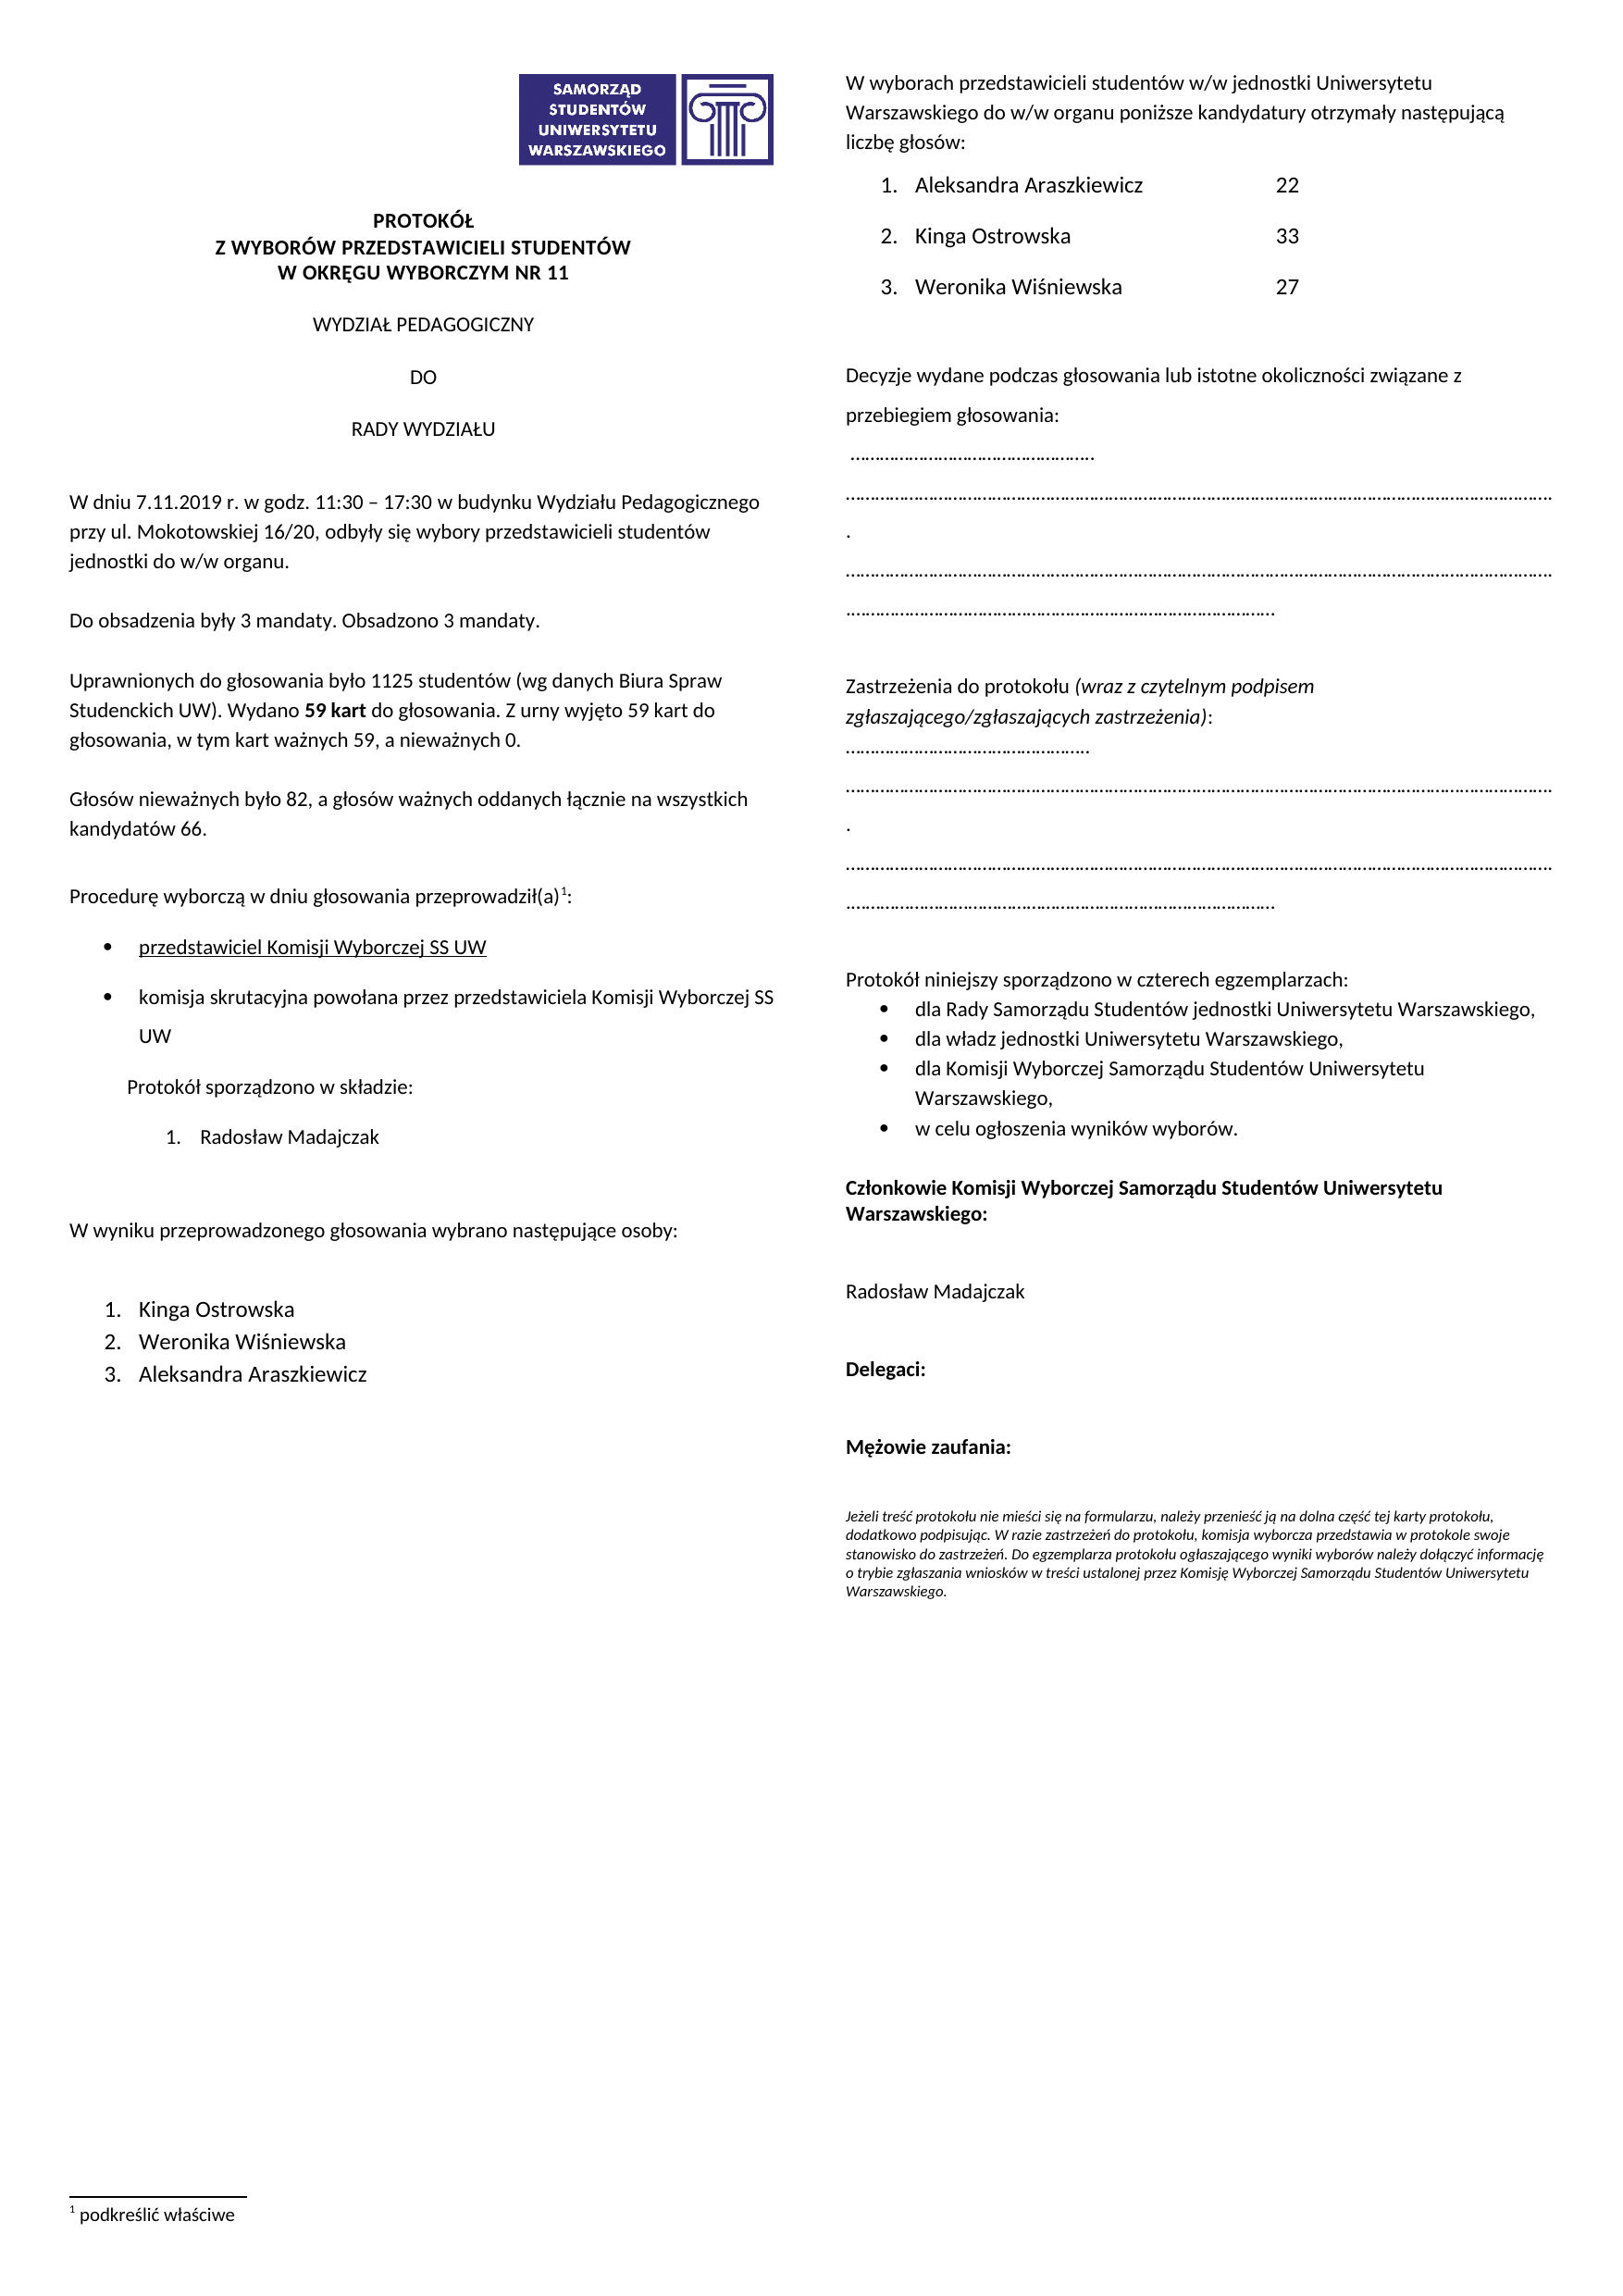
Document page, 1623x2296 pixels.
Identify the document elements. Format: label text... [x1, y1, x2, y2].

table_header 22 [1196, 170, 1556, 221]
list dla Komisji Wyborczej Samorządu Studentów Uniwersytetu Warszawskiego, [880, 1055, 1554, 1111]
text Procedurę wyborczą w dniu głosowania przeprowadził(a): [69, 883, 777, 909]
text Decyzje wydane podczas głosowania lub istotne okoliczności związane z przebiegiem głosowania: [846, 363, 1554, 428]
text Członkowie Komisji Wyborczej Samorządu Studentów Uniwersytetu Warszawskiego: [846, 1174, 1554, 1226]
text Mężowie zaufania: [846, 1433, 1554, 1459]
text Głosów nieważnych było 82, a głosów ważnych oddanych łącznie na wszystkich kandydatów 66. [69, 786, 777, 842]
list przedstawiciel Komisji Wyborczej SS UW [104, 934, 777, 960]
text RADY WYDZIAŁU [69, 416, 777, 441]
table_cell 27 [1196, 273, 1556, 324]
text …………………………………………..………………………………………………………………………………………………………………………………..………………………………………………………………………………………………………………………………..…………………………………………………………………………… [846, 733, 1554, 914]
text Jeżeli treść protokołu nie mieści się na formularzu, należy przenieść ją na dolna część tej karty protokołu, dodatkowo podpisując. W razie zastrzeżeń do protokołu, komisja wyborcza przedstawia w protokole swoje stanowisko do zastrzeżeń. Do egzemplarza protokołu ogłaszającego wyniki wyborów należy dołączyć informację o trybie zgłaszania wniosków w treści ustalonej przez Komisję Wyborczej Samorządu Studentów Uniwersytetu Warszawskiego. [846, 1507, 1554, 1601]
table_header Kinga Ostrowska Weronika Wiśniewska Aleksandra Araszkiewicz [59, 1296, 419, 2121]
text …………………………………………..………………………………………………………………………………………………………………………………..………………………………………………………………………………………………………………………………..…………………………………………………………………………… [846, 441, 1554, 622]
text W wyniku przeprowadzonego głosowania wybrano następujące osoby: [69, 1218, 777, 1244]
text W wyborach przedstawicieli studentów w/w jednostki Uniwersytetu Warszawskiego do w/w organu poniższe kandydatury otrzymały następującą liczbę głosów: [846, 69, 1554, 155]
list dla władz jednostki Uniwersytetu Warszawskiego, [880, 1025, 1554, 1051]
text PROTOKÓŁ [69, 207, 777, 234]
text Do obsadzenia były 3 mandaty. Obsadzono 3 mandaty. [69, 607, 777, 633]
table_cell 33 [1196, 221, 1556, 272]
table_cell Weronika Wiśniewska [836, 273, 1196, 324]
text Protokół niniejszy sporządzono w czterech egzemplarzach: [846, 966, 1554, 992]
text Uprawnionych do głosowania było 1125 studentów (wg danych Biura Spraw Studenckich UW). Wydano 59 kart do głosowania. Z urny wyjęto 59 kart do głosowania, w tym kart ważnych 59, a nieważnych 0. [69, 667, 777, 752]
table_cell Kinga Ostrowska [836, 221, 1196, 272]
text Z WYBORÓW PRZEDSTAWICIELI STUDENTÓW [69, 234, 777, 260]
list w celu ogłoszenia wyników wyborów. [880, 1115, 1554, 1141]
picture [514, 69, 778, 169]
list dla Rady Samorządu Studentów jednostki Uniwersytetu Warszawskiego, [880, 996, 1554, 1022]
text Delegaci: [846, 1356, 1554, 1382]
text W dniu 7.11.2019 r. w godz. 11:30 – 17:30 w budynku Wydziału Pedagogicznego przy ul. Mokotowskiej 16/20, odbyły się wybory przedstawicieli studentów jednostki do w/w organu. [69, 489, 777, 574]
table_header Aleksandra Araszkiewicz [836, 170, 1196, 221]
list komisja skrutacyjna powołana przez przedstawiciela Komisji Wyborczej SS UW [104, 984, 777, 1049]
text DO [69, 364, 777, 390]
text WYDZIAŁ PEDAGOGICZNY [69, 312, 777, 338]
list Radosław Madajczak [165, 1123, 777, 1149]
text Protokół sporządzono w składzie: [127, 1074, 777, 1099]
text Radosław Madajczak [846, 1278, 1554, 1304]
text Zastrzeżenia do protokołu (wraz z czytelnym podpisem zgłaszającego/zgłaszających zastrzeżenia): [846, 673, 1554, 729]
text W OKRĘGU WYBORCZYM NR 11 [69, 260, 777, 286]
